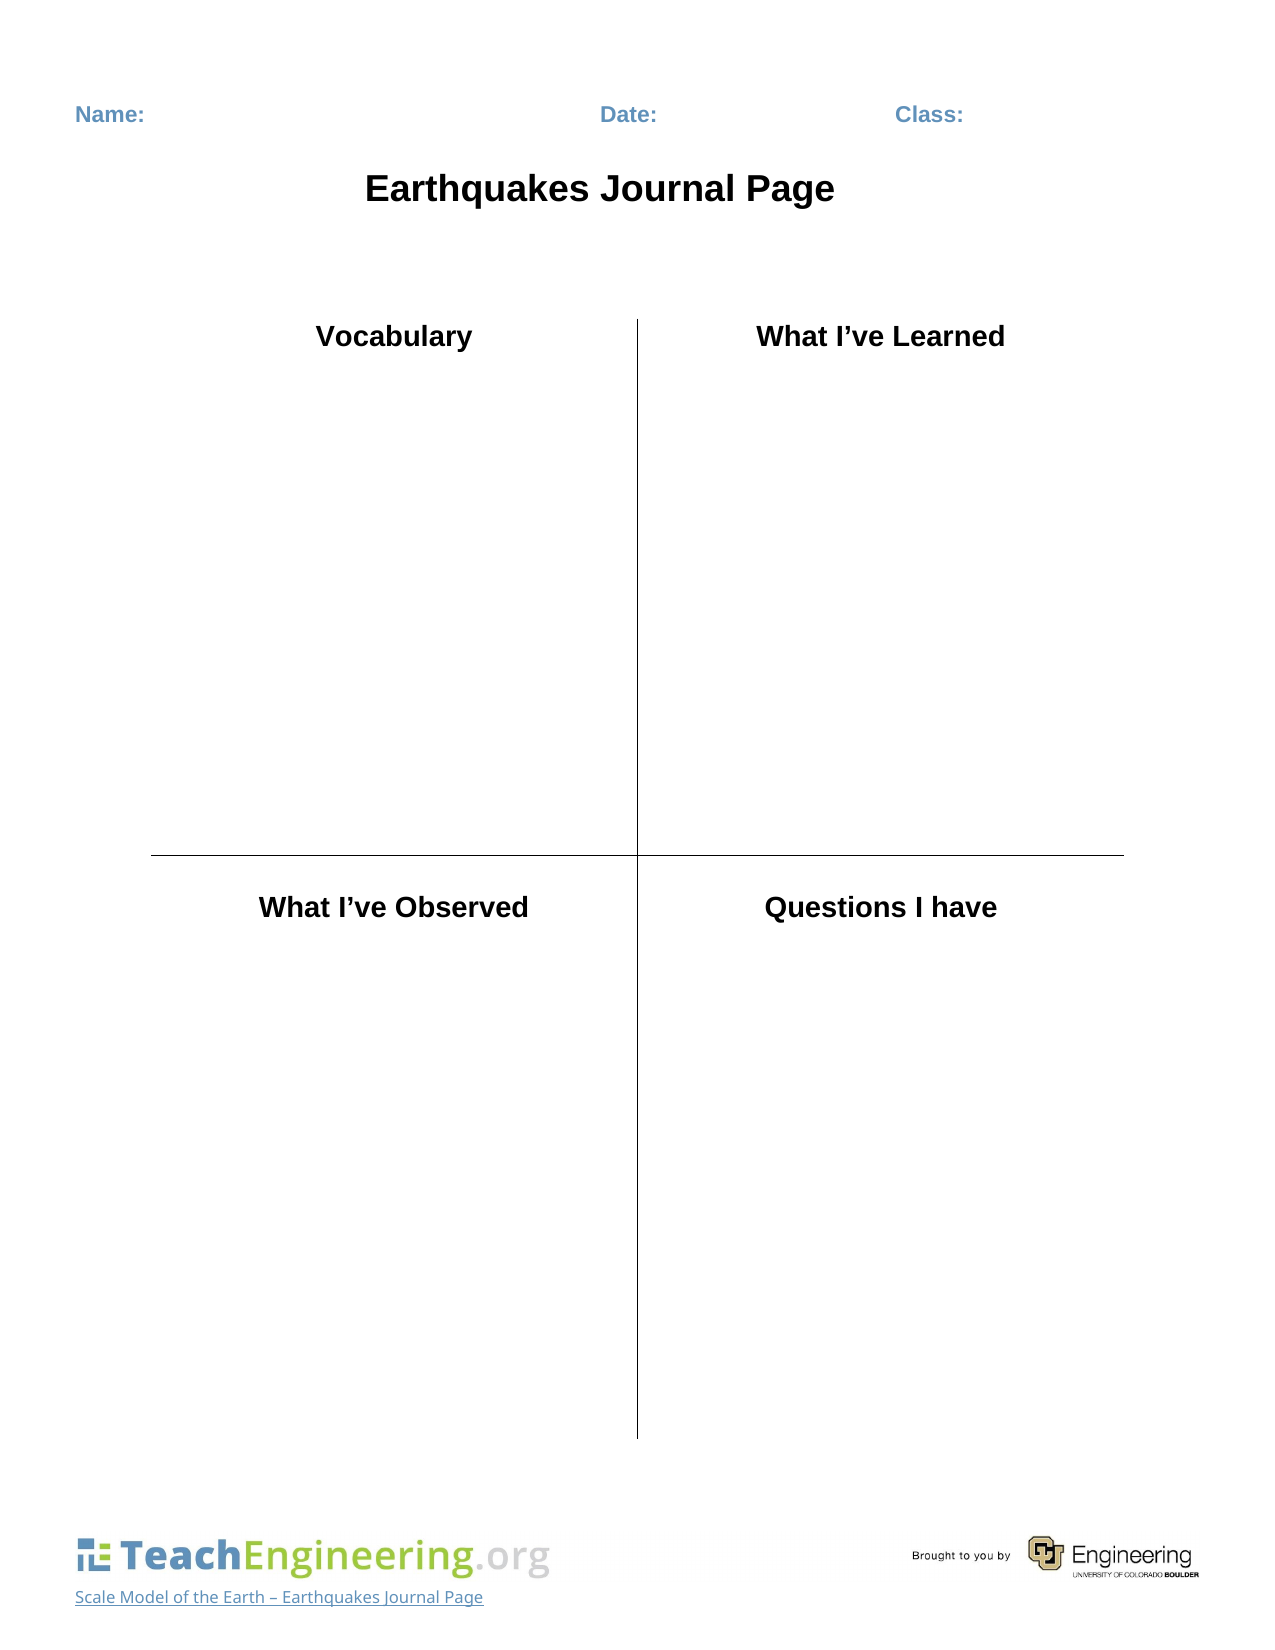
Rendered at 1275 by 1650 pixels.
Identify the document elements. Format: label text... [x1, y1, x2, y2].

table_header Vocabulary [151, 319, 637, 855]
text Earthquakes Journal Page [75, 166, 1125, 209]
picture [75, 1531, 1200, 1582]
table_cell What I’ve Observed [151, 856, 637, 1439]
table_header What I’ve Learned [638, 319, 1124, 855]
table_cell Questions I have [638, 856, 1124, 1439]
